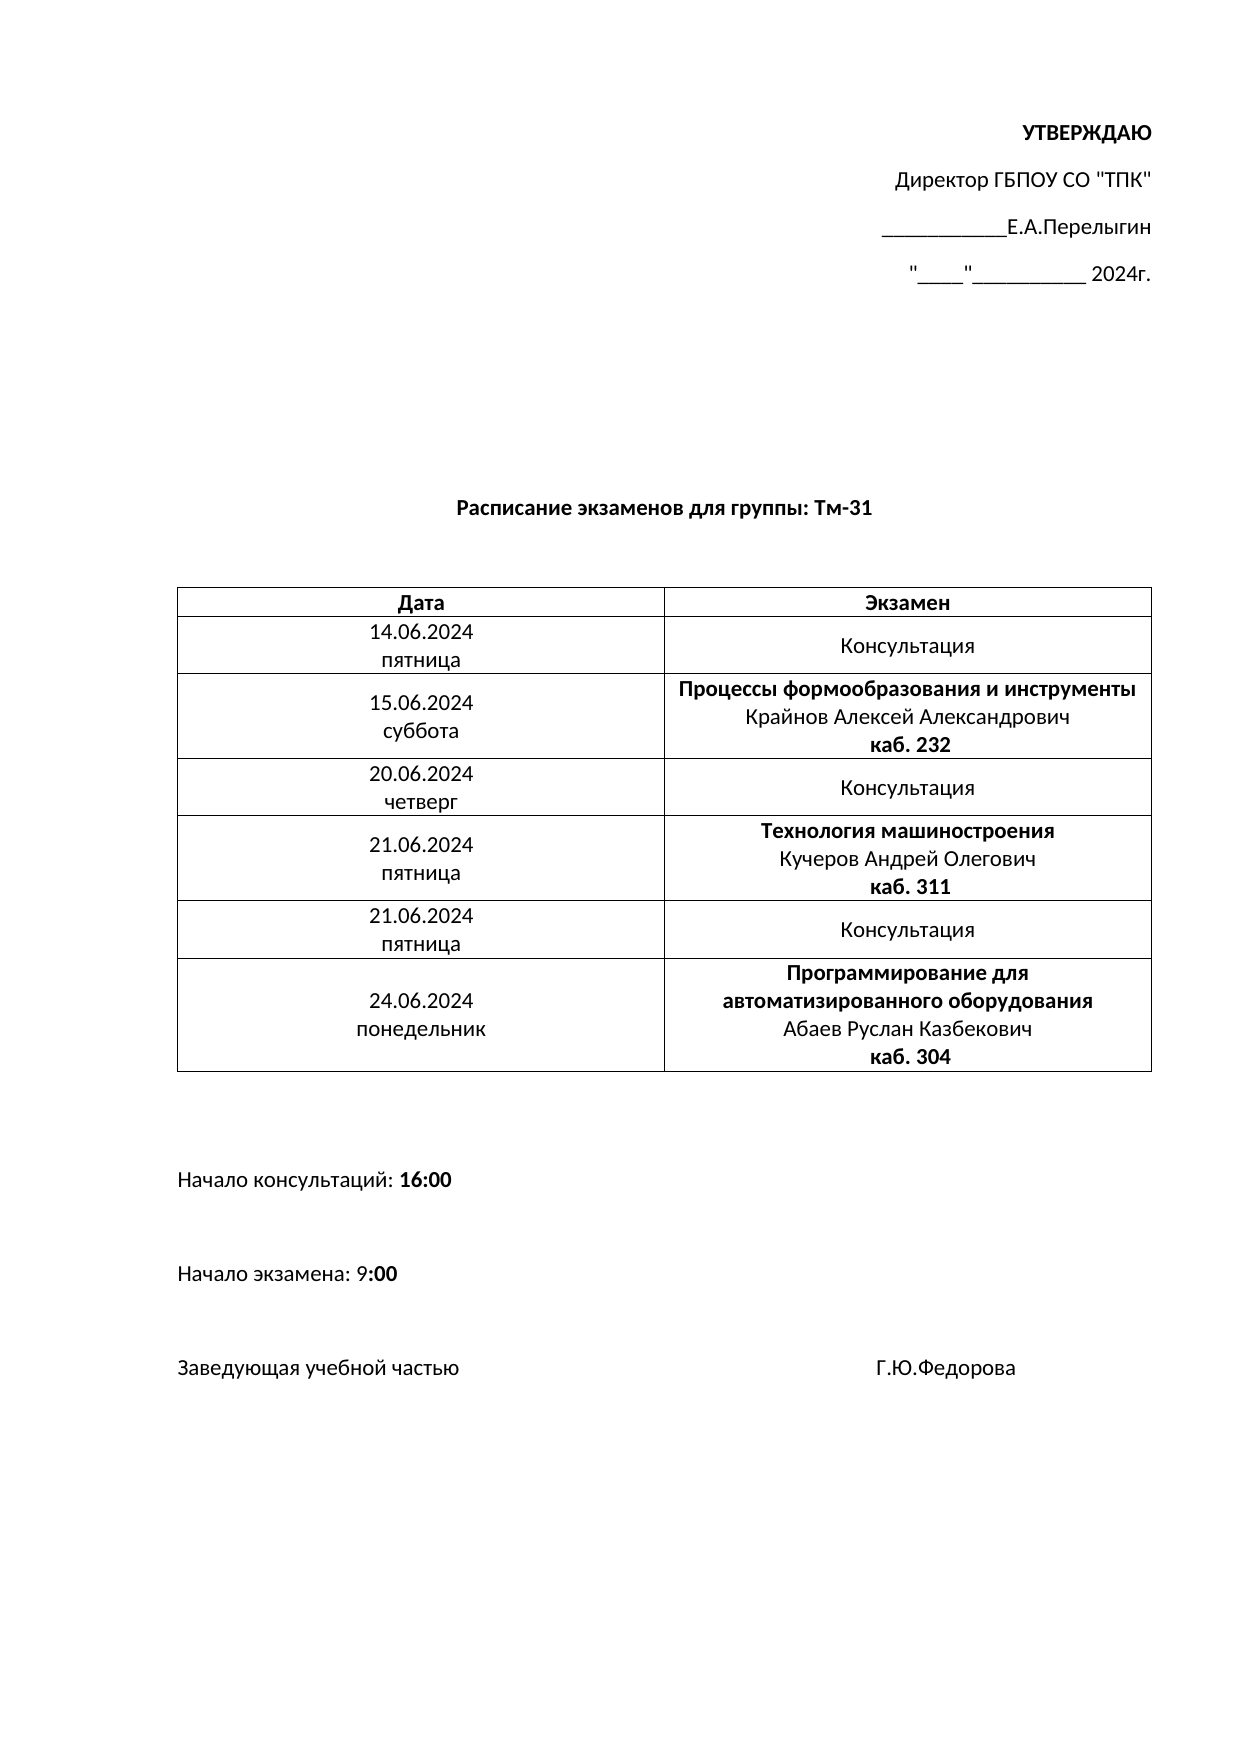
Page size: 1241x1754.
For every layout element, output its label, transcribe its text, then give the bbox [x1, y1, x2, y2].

table_header Дата [178, 588, 664, 616]
text Заведующая учебной частью Г.Ю.Федорова [177, 1353, 1152, 1381]
table_cell Консультация [665, 901, 1151, 957]
table_header Экзамен [665, 588, 1151, 616]
table_cell Программирование для автоматизированного оборудования Абаев Руслан Казбекович каб. 304 [665, 959, 1151, 1071]
text Директор ГБПОУ СО "ТПК" [177, 165, 1152, 193]
text "____"__________ 2024г. [177, 259, 1152, 287]
table_cell 21.06.2024 пятница [178, 816, 664, 900]
table_cell Процессы формообразования и инструменты Крайнов Алексей Александрович каб. 232 [665, 674, 1151, 758]
text Начало экзамена: 9:00 [177, 1259, 1152, 1287]
table_cell 20.06.2024 четверг [178, 759, 664, 815]
table_cell 14.06.2024 пятница [178, 617, 664, 673]
table_cell Консультация [665, 759, 1151, 815]
table_cell Консультация [665, 617, 1151, 673]
table_cell Технология машиностроения Кучеров Андрей Олегович каб. 311 [665, 816, 1151, 900]
table_cell 15.06.2024 суббота [178, 674, 664, 758]
text ___________Е.А.Перелыгин [177, 212, 1152, 240]
text Начало консультаций: 16:00 [177, 1165, 1152, 1193]
table_cell 24.06.2024 понедельник [178, 959, 664, 1071]
text УТВЕРЖДАЮ [177, 118, 1152, 146]
text Расписание экзаменов для группы: Тм-31 [177, 493, 1152, 521]
table_cell 21.06.2024 пятница [178, 901, 664, 957]
